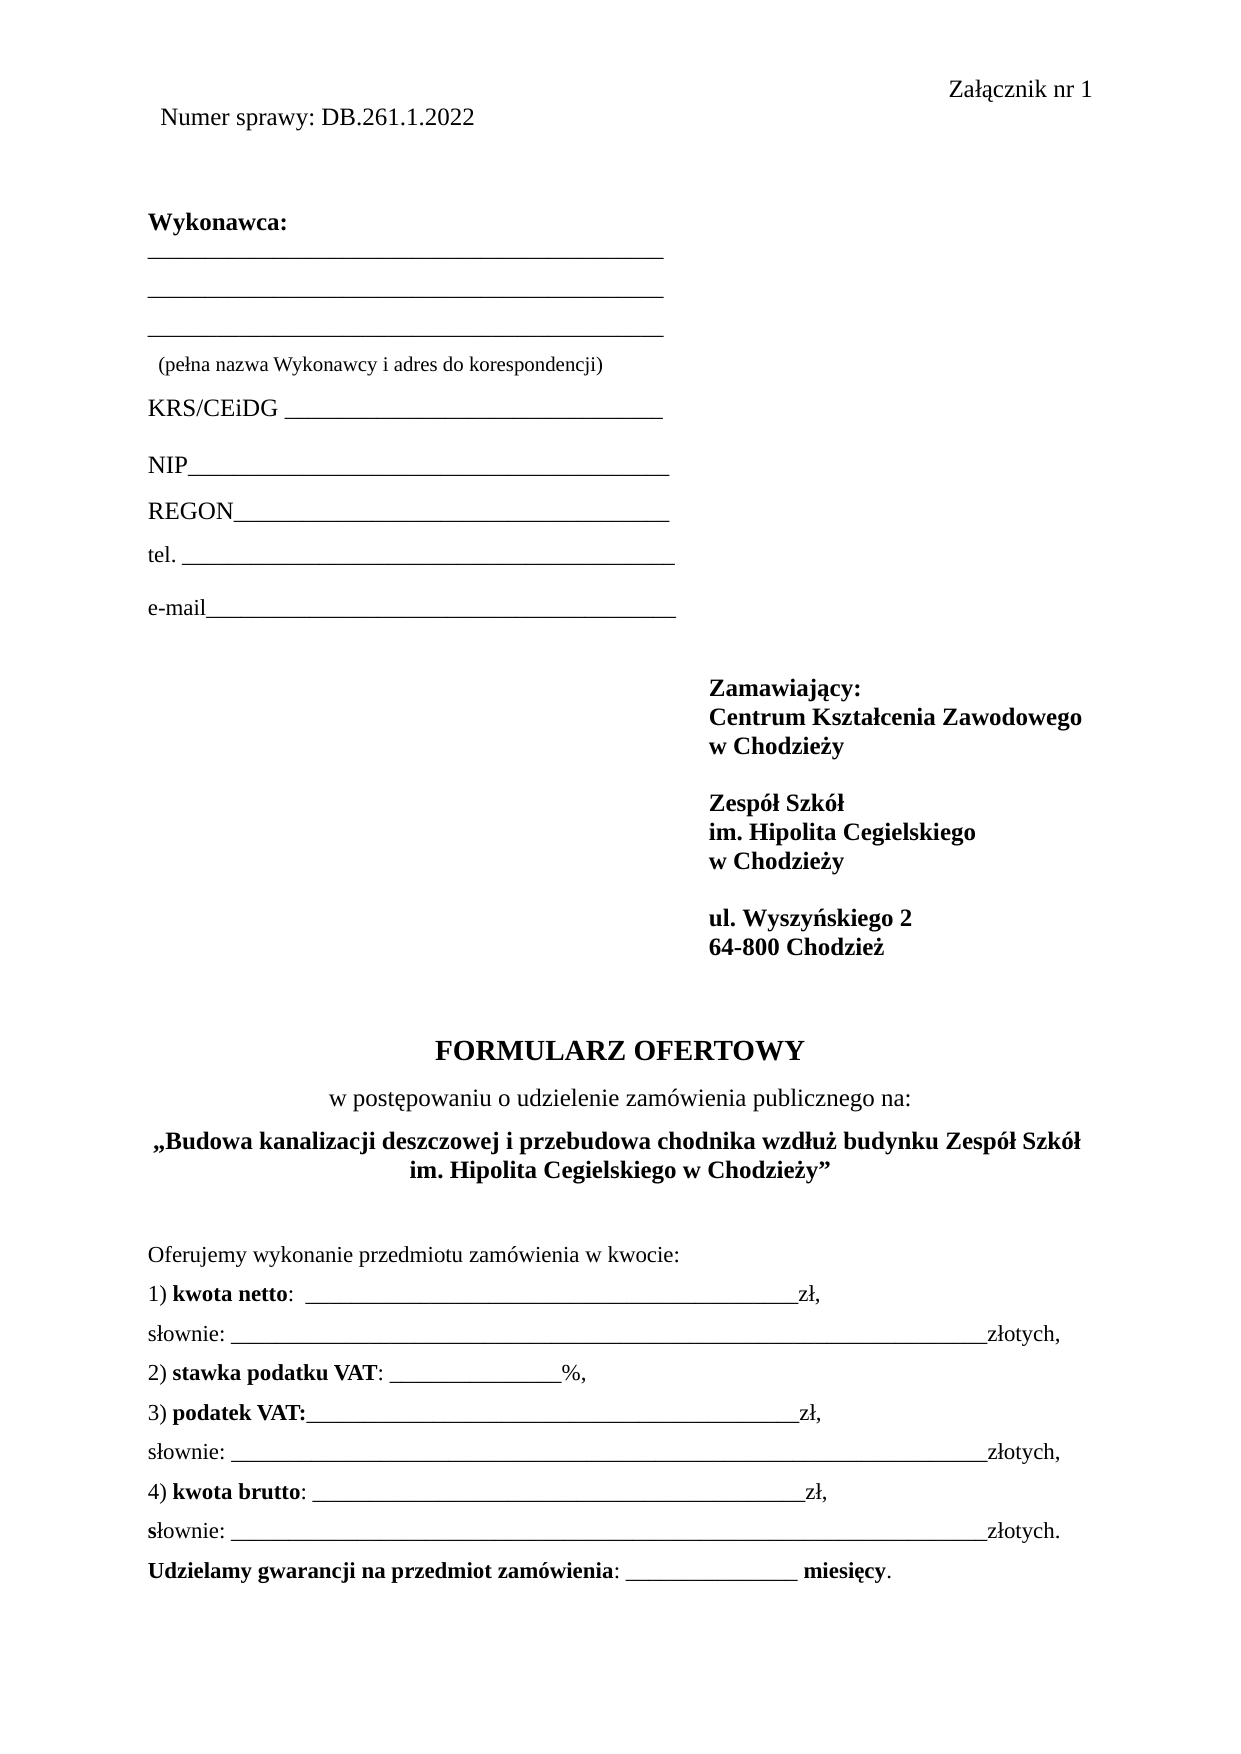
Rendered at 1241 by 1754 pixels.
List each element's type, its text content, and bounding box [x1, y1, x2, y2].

text ul. Wyszyńskiego 2 [709, 903, 1093, 932]
text _____________________________________________ [148, 313, 1093, 339]
text KRS/CEiDG _________________________________ [148, 393, 1093, 422]
text 4) kwota brutto: ___________________________________________zł, [148, 1478, 1093, 1504]
text Centrum Kształcenia Zawodowego [709, 702, 1093, 731]
text 1) kwota netto: ___________________________________________zł, [148, 1281, 1093, 1307]
text (pełna nazwa Wykonawcy i adres do korespondencji) [148, 352, 1093, 376]
text Zespół Szkół im. Hipolita Cegielskiego w Chodzieży [709, 788, 1093, 874]
text w Chodzieży [709, 731, 1093, 759]
text Oferujemy wykonanie przedmiotu zamówienia w kwocie: [148, 1241, 1093, 1267]
text FORMULARZ OFERTOWY [148, 1033, 1093, 1066]
text 2) stawka podatku VAT: _______________%, [148, 1359, 1093, 1386]
text słownie: __________________________________________________________________złotych. [148, 1517, 1093, 1544]
text NIP__________________________________________ [148, 450, 1093, 479]
subtitle Wykonawca: [148, 207, 1093, 236]
text e-mail_________________________________________ [148, 594, 1093, 621]
text słownie: __________________________________________________________________złotych, [148, 1438, 1093, 1465]
text REGON______________________________________ [148, 496, 1093, 525]
text _____________________________________________ [148, 236, 1093, 262]
text Zamawiający: [709, 673, 1093, 702]
text Udzielamy gwarancji na przedmiot zamówienia: _______________ miesięcy. [148, 1557, 1093, 1583]
text tel. ___________________________________________ [148, 541, 1093, 568]
text „Budowa kanalizacji deszczowej i przebudowa chodnika wzdłuż budynku Zespół Szkół im. Hipolita Cegielskiego w Chodzieży” [148, 1126, 1093, 1183]
text słownie: __________________________________________________________________złotych, [148, 1320, 1093, 1346]
text _____________________________________________ [148, 274, 1093, 301]
text 64-800 Chodzież [709, 932, 1093, 961]
text w postępowaniu o udzielenie zamówienia publicznego na: [148, 1083, 1093, 1112]
text 3) podatek VAT:___________________________________________zł, [148, 1399, 1093, 1425]
